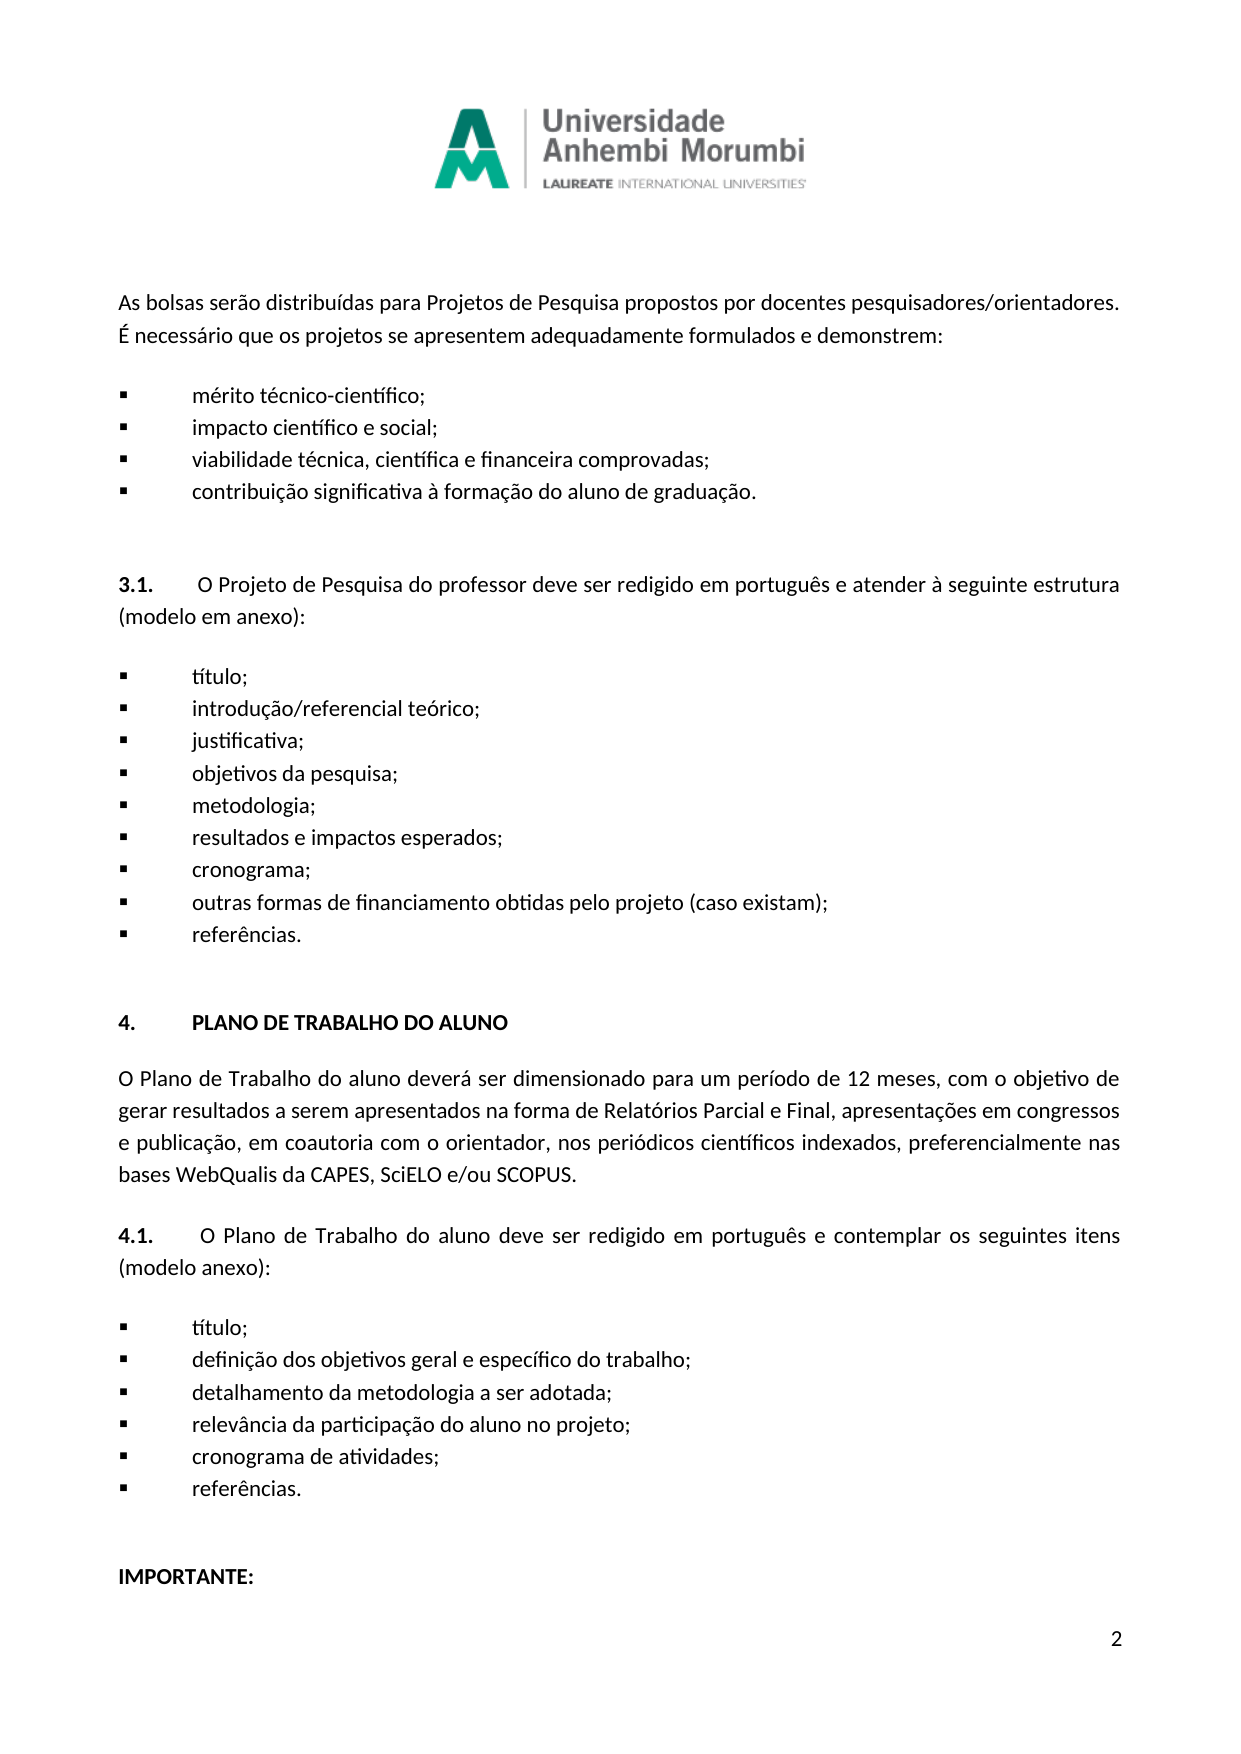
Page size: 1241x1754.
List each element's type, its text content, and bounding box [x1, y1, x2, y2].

list cronograma; [118, 855, 1122, 883]
list objetivos da pesquisa; [118, 759, 1122, 787]
list referências. [118, 1474, 1122, 1502]
list PLANO DE TRABALHO DO ALUNO [118, 1008, 1122, 1036]
text IMPORTANTE: [118, 1562, 1122, 1590]
list contribuição significativa à formação do aluno de graduação. [118, 477, 1122, 506]
list metodologia; [118, 791, 1122, 819]
list relevância da participação do aluno no projeto; [118, 1410, 1122, 1438]
list título; [118, 1313, 1122, 1341]
picture [410, 100, 831, 205]
list referências. [118, 920, 1122, 948]
list O Projeto de Pesquisa do professor deve ser redigido em português e atender à seguinte estrutura (modelo em anexo): [118, 570, 1122, 630]
list viabilidade técnica, científica e financeira comprovadas; [118, 445, 1122, 473]
list título; [118, 662, 1122, 690]
list O Plano de Trabalho do aluno deve ser redigido em português e contemplar os seguintes itens (modelo anexo): [118, 1221, 1122, 1281]
list introdução/referencial teórico; [118, 694, 1122, 722]
list mérito técnico-científico; [118, 381, 1122, 409]
list resultados e impactos esperados; [118, 823, 1122, 851]
list As bolsas serão distribuídas para Projetos de Pesquisa propostos por docentes pesquisadores/orientadores. É necessário que os projetos se apresentem adequadamente formulados e demonstrem: [118, 288, 1122, 349]
list impacto científico e social; [118, 413, 1122, 441]
list cronograma de atividades; [118, 1442, 1122, 1470]
list outras formas de financiamento obtidas pelo projeto (caso existam); [118, 888, 1122, 916]
list justificativa; [118, 727, 1122, 755]
list O Plano de Trabalho do aluno deverá ser dimensionado para um período de 12 meses, com o objetivo de gerar resultados a serem apresentados na forma de Relatórios Parcial e Final, apresentações em congressos e publicação, em coautoria com o orientador, nos periódicos científicos indexados, preferencialmente nas bases WebQualis da CAPES, SciELO e/ou SCOPUS. [118, 1064, 1122, 1189]
list definição dos objetivos geral e específico do trabalho; [118, 1345, 1122, 1373]
list detalhamento da metodologia a ser adotada; [118, 1378, 1122, 1406]
